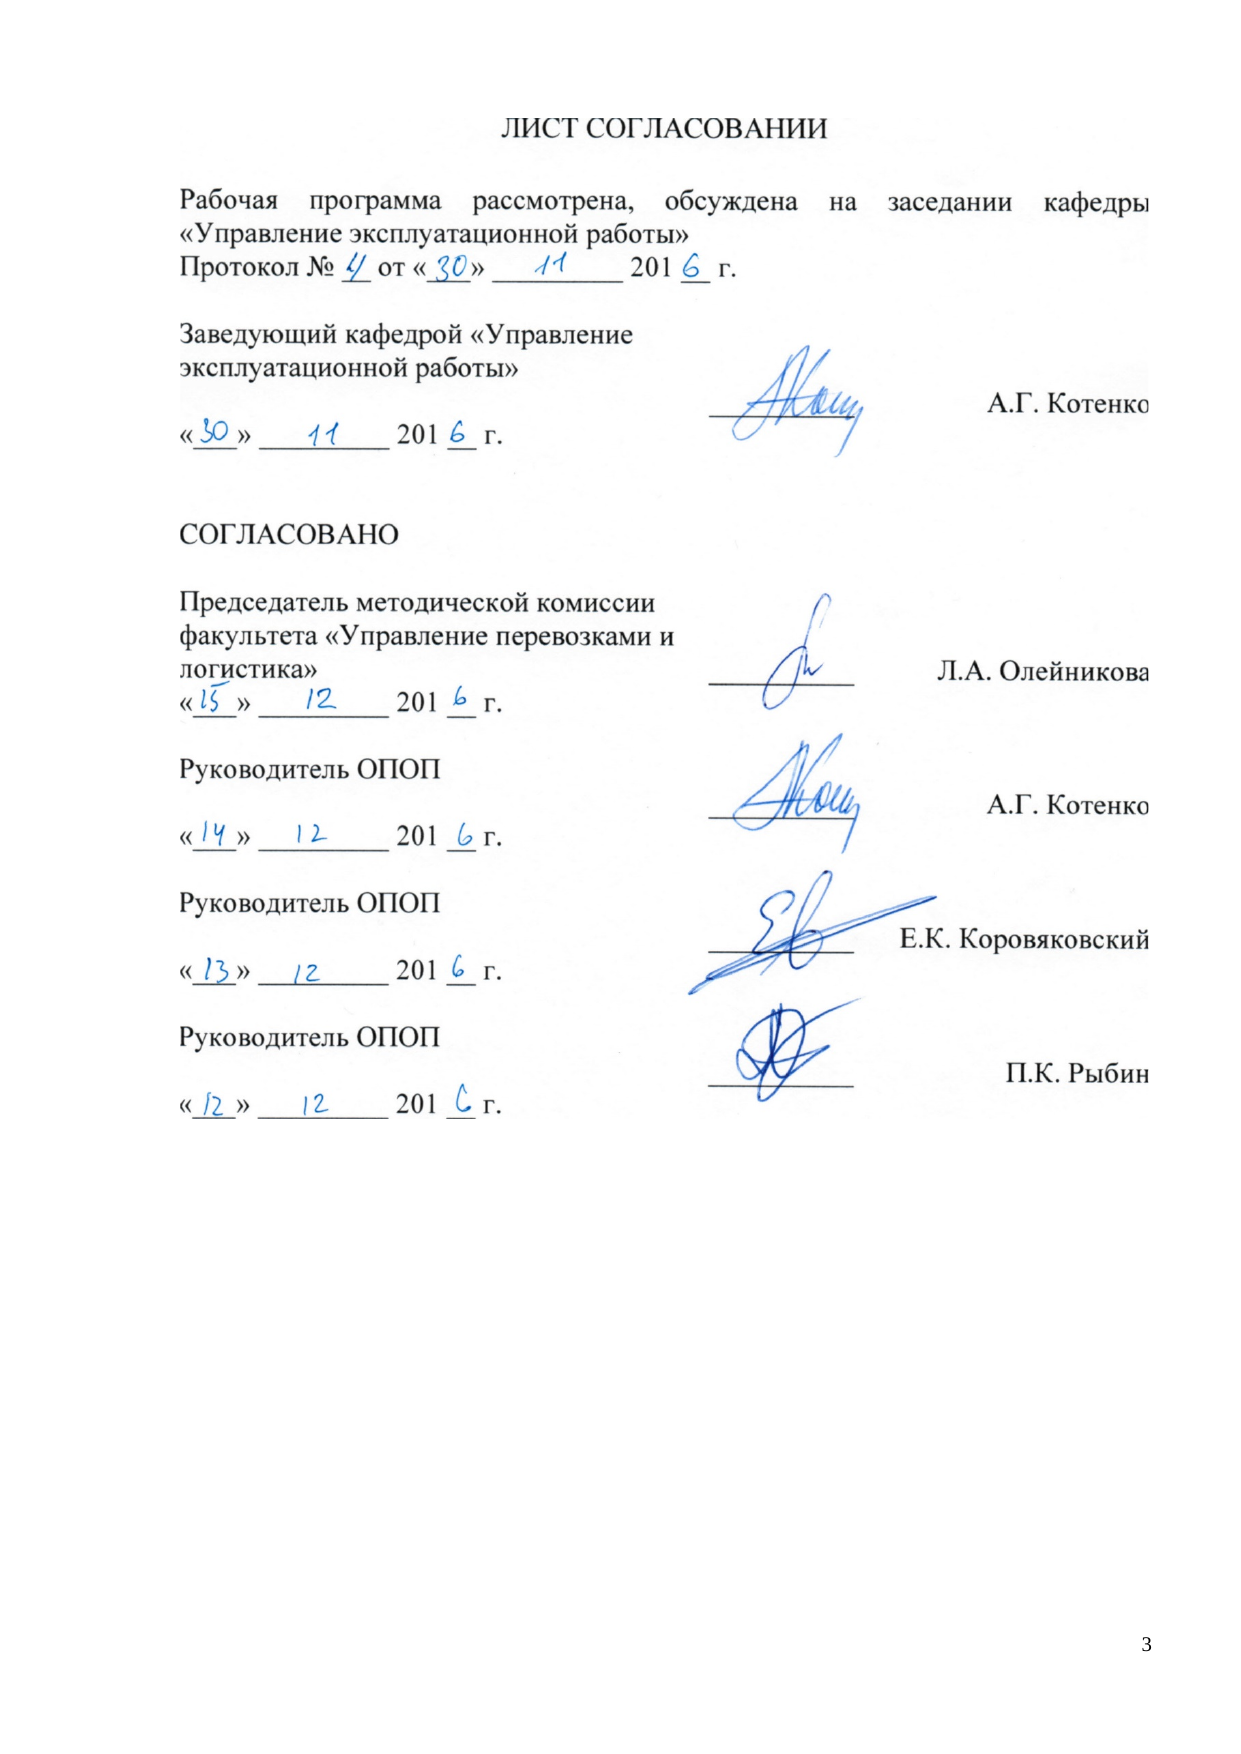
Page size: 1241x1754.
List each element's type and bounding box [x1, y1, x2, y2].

picture [180, 118, 1149, 1119]
